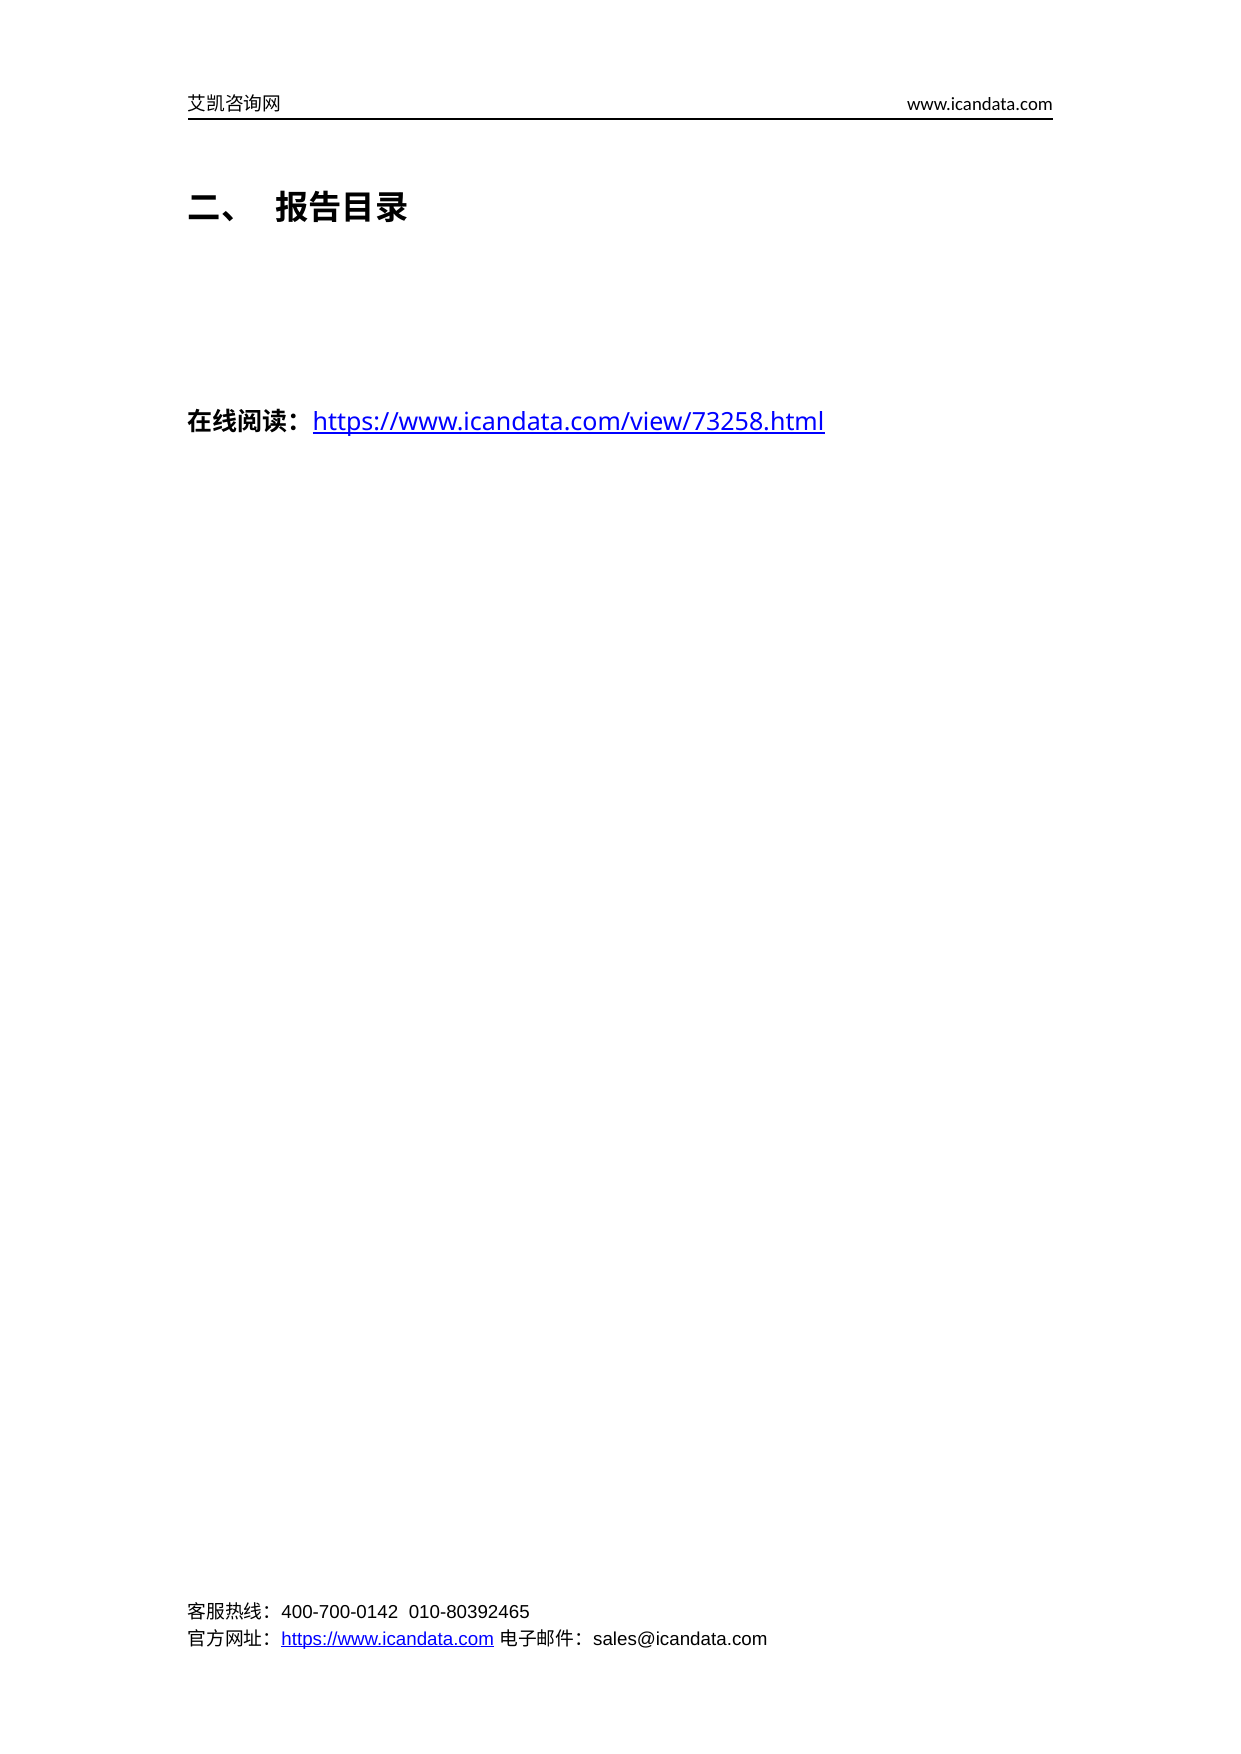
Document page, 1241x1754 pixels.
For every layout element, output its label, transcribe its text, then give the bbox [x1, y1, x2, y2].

subtitle 报告目录 [187, 172, 1053, 237]
text 在线阅读：https://www.icandata.com/view/73258.html [187, 387, 1053, 452]
